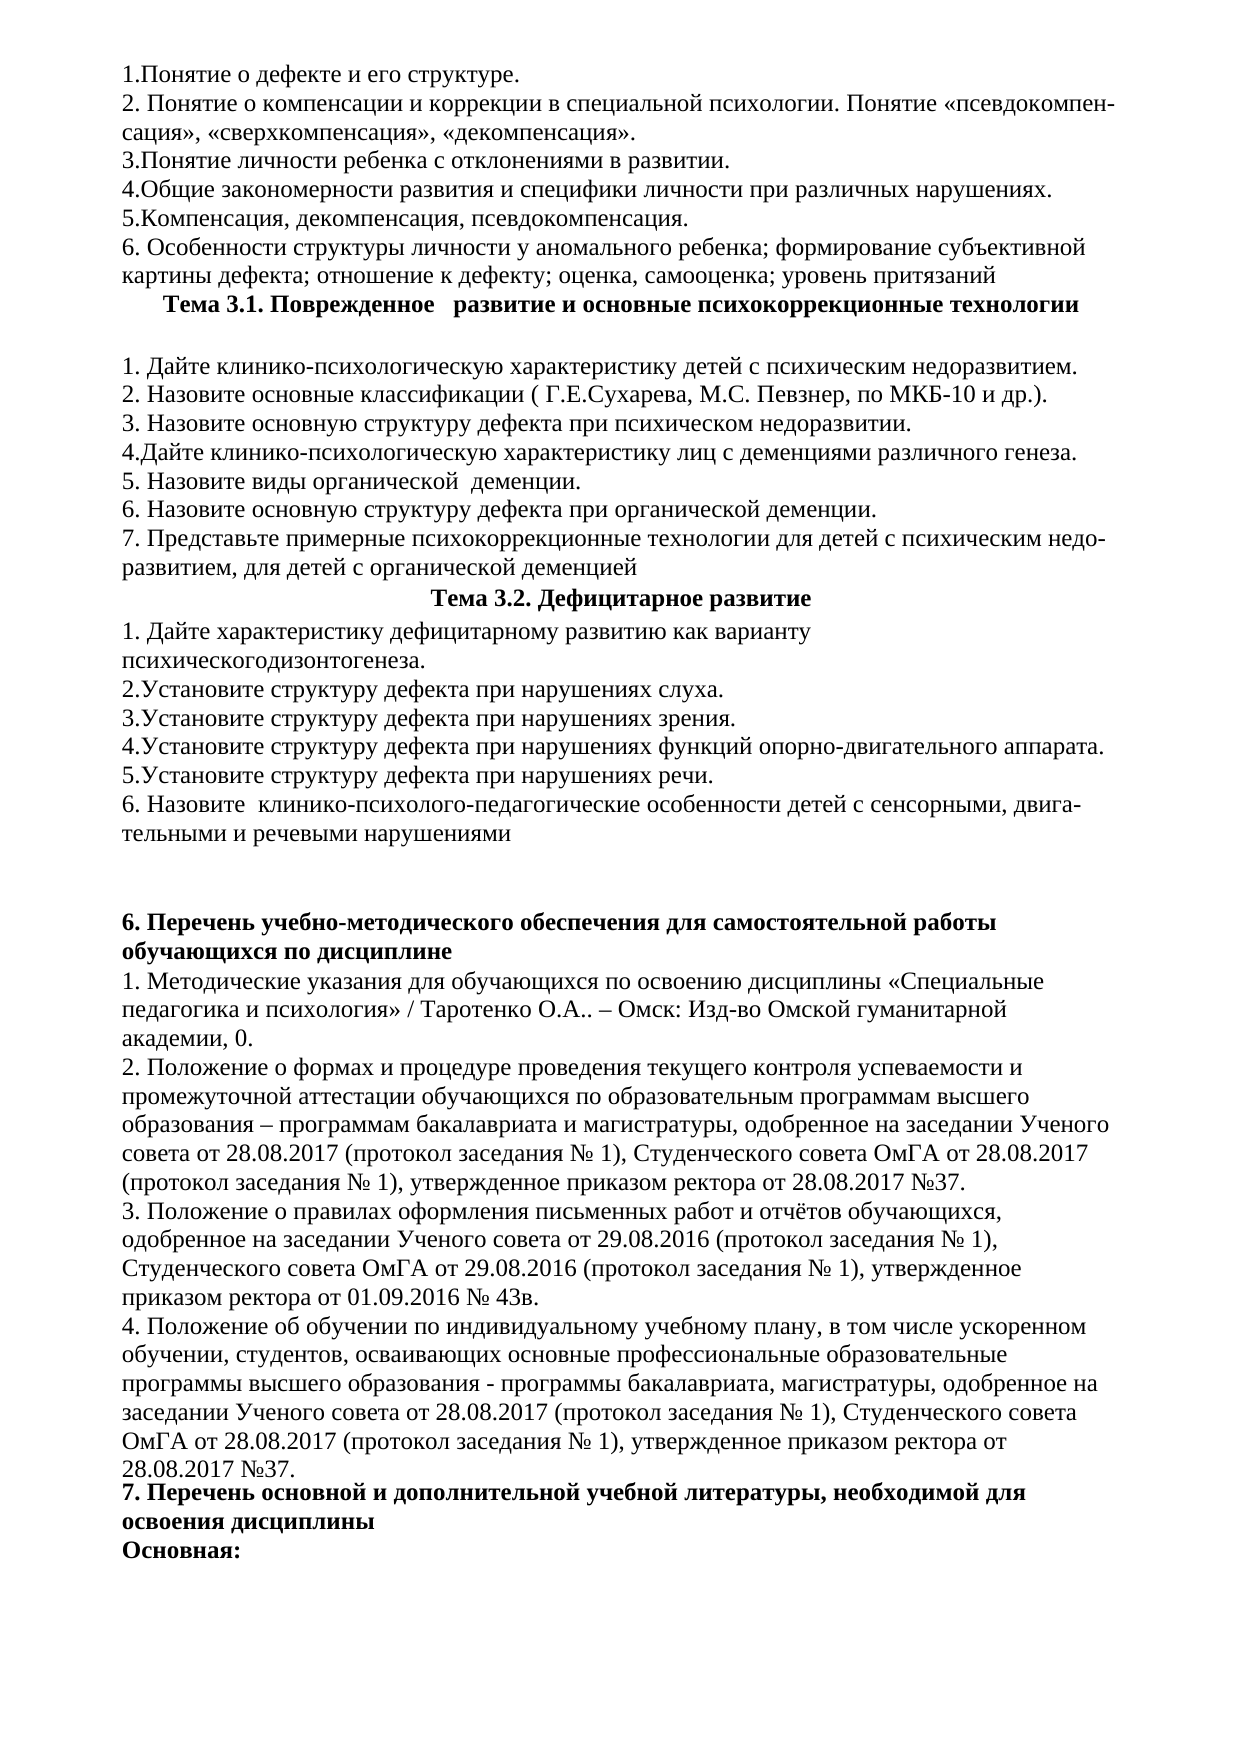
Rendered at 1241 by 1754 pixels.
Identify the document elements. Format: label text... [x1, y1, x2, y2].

table_cell 1. Дайте клинико-психологическую характеристику детей с психическим недоразвитием. 2. Назовите основные классификации ( Г.Е.Сухарева, М.С. Певзнер, по МКБ-10 и др.). 3. Назовите основную структуру дефекта при психическом недоразвитии. 4.Дайте клинико-психологическую характеристику лиц с деменциями различного генеза. 5. Назовите виды органической деменции. 6. Назовите основную структуру дефекта при органической деменции. 7. Представьте примерные психокоррекционные технологии для детей с психическим недо-развитием, для детей с органической деменцией [118, 351, 1124, 583]
table_cell Тема 3.1. Поврежденное развитие и основные психокоррекционные технологии [118, 289, 1124, 351]
table_cell 7. Перечень основной и дополнительной учебной литературы, необходимой для освоения дисциплины Основная: [118, 1478, 1124, 1581]
table_cell 6. Перечень учебно-методического обеспечения для самостоятельной работы обучающихся по дисциплине [118, 877, 1124, 966]
table_header 1.Понятие о дефекте и его структуре. 2. Понятие о компенсации и коррекции в специальной психологии. Понятие «псевдокомпен-сация», «сверхкомпенсация», «декомпенсация». 3.Понятие личности ребенка с отклонениями в развитии. 4.Общие закономерности развития и специфики личности при различных нарушениях. 5.Компенсация, декомпенсация, псевдокомпенсация. 6. Особенности структуры личности у аномального ребенка; формирование субъективной картины дефекта; отношение к дефекту; оценка, самооценка; уровень притязаний [118, 59, 1124, 289]
table_cell Тема 3.2. Дефицитарное развитие [118, 583, 1124, 616]
table_cell 1. Методические указания для обучающихся по освоению дисциплины «Специальные педагогика и психология» / Таротенко О.А.. – Омск: Изд-во Омской гуманитарной академии, 0. 2. Положение о формах и процедуре проведения текущего контроля успеваемости и промежуточной аттестации обучающихся по образовательным программам высшего образования – программам бакалавриата и магистратуры, одобренное на заседании Ученого совета от 28.08.2017 (протокол заседания № 1), Студенческого совета ОмГА от 28.08.2017 (протокол заседания № 1), утвержденное приказом ректора от 28.08.2017 №37. 3. Положение о правилах оформления письменных работ и отчётов обучающихся, одобренное на заседании Ученого совета от 29.08.2016 (протокол заседания № 1), Студенческого совета ОмГА от 29.08.2016 (протокол заседания № 1), утвержденное приказом ректора от 01.09.2016 № 43в. 4. Положение об обучении по индивидуальному учебному плану, в том числе ускоренном обучении, студентов, осваивающих основные профессиональные образовательные программы высшего образования - программы бакалавриата, магистратуры, одобренное на заседании Ученого совета от 28.08.2017 (протокол заседания № 1), Студенческого совета ОмГА от 28.08.2017 (протокол заседания № 1), утвержденное приказом ректора от 28.08.2017 №37. [118, 966, 1124, 1477]
table_cell 1. Дайте характеристику дефицитарному развитию как варианту психическогодизонтогенеза. 2.Установите структуру дефекта при нарушениях слуха. 3.Установите структуру дефекта при нарушениях зрения. 4.Установите структуру дефекта при нарушениях функций опорно-двигательного аппарата. 5.Установите структуру дефекта при нарушениях речи. 6. Назовите клинико-психолого-педагогические особенности детей с сенсорными, двига- тельными и речевыми нарушениями [118, 616, 1124, 877]
